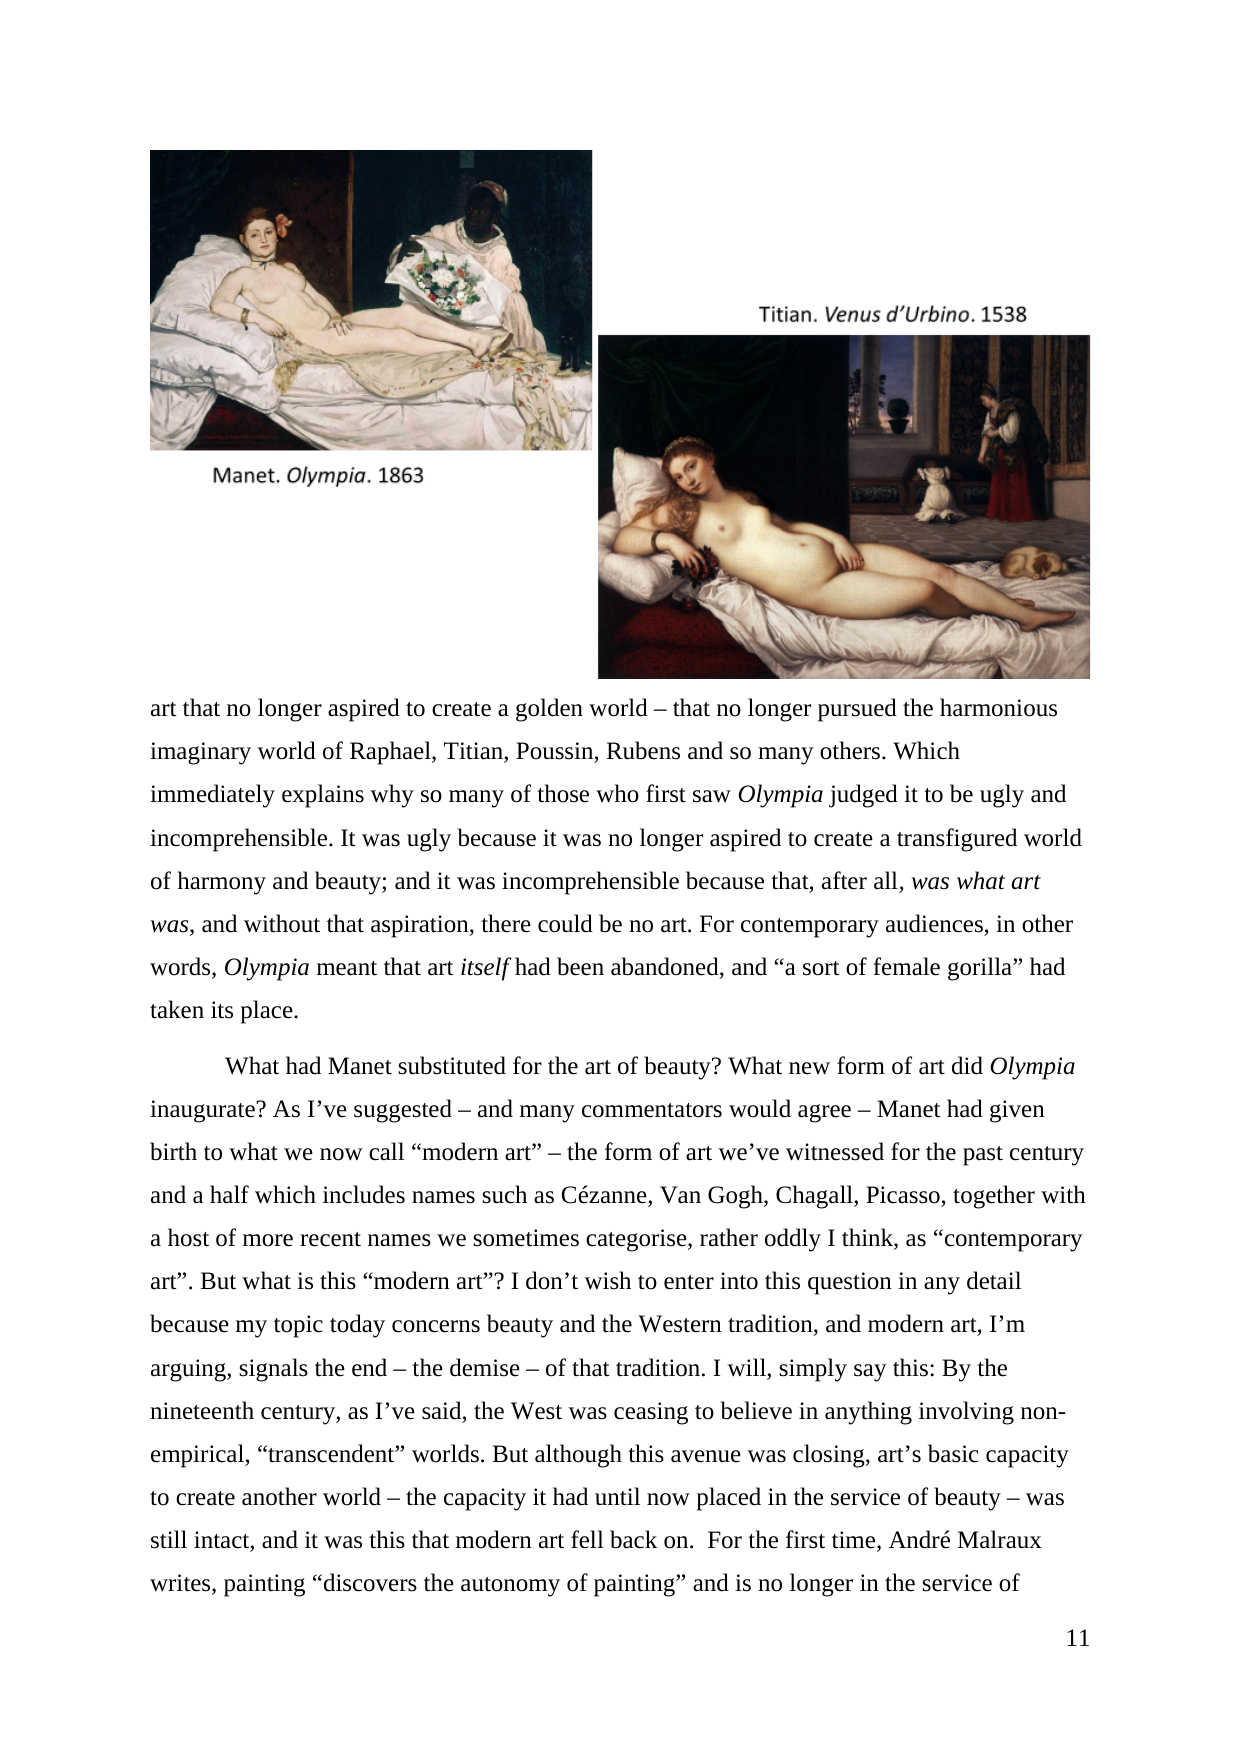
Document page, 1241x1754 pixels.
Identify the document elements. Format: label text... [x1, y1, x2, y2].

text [150, 1051, 1090, 1597]
text The Enlightenment has been blamed for many things, perhaps too many things, but something for which it is certainly largely responsible is the birth of what, for brevity, I shall call modern art. The effects were a little slow in coming because modern art was not born until the 1860s, sparked above all by Manet’s painting Olympia, painted in 1863 and first exhibited two years later. In what way was the Enlightenment a factor here? Quite simply through its powerful and relentless assaults on religion, and its insistence, motivated by the triumphs of science, that the path to truth lay solely through the empirical, observable fact. This new understanding of the world progressively undermined any sense of transcendence – any sense of “another world” – including the special sense of a golden world on which art until then had depended. The “illusion of an idealised world” to borrow Malraux’s phrase – had been dealt a lethal blow, along with the gods, goddess, saints, heroes and heroines that had so often provided the subject matter of that world. Manet’s painting, as is well known, was ridiculed and reviled when first exhibited, the most frequent reproach, which I think rather surprises us today, being that it was ugly. To quote just a few of the contemporary reactions, Olympia was the embodiment of “perfect ugliness”, and “a sort of female gorilla”; her body had the “livid tint of a cadaver”; she was “a sort of monkey”, she was “incomprehensible”, and “never”, wrote one reviewer “has anything so strange been hung on the walls of an art exhibition”. Seen in context, however, this sense of shock should not entirely surprise us. Olympia was a turning point in European art because it signalled nothing less than the death of the art of beauty that had ruled unchallenged since the Renaissance; and this event – “revolution” would be a better word – can be illustrated by juxtaposing Olympia with Titian’s celebrated Venus d’Urbino, painted some three centuries earlier, to which it quite deliberately refers. Olympia, writes Malraux, is “the Venus d’Urbino minus what the latter signifies” – by which he means that Manet gave birth to a new form of art that no longer aspired to create a golden world – that no longer pursued the harmonious imaginary world of Raphael, Titian, Poussin, Rubens and so many others. Which immediately explains why so many of those who first saw Olympia judged it to be ugly and incomprehensible. It was ugly because it was no longer aspired to create a transfigured world of harmony and beauty; and it was incomprehensible because that, after all, was what art was, and without that aspiration, there could be no art. For contemporary audiences, in other words, Olympia meant that art itself had been abandoned, and “a sort of female gorilla” had taken its place. [150, 679, 1090, 1024]
picture [150, 150, 1091, 679]
